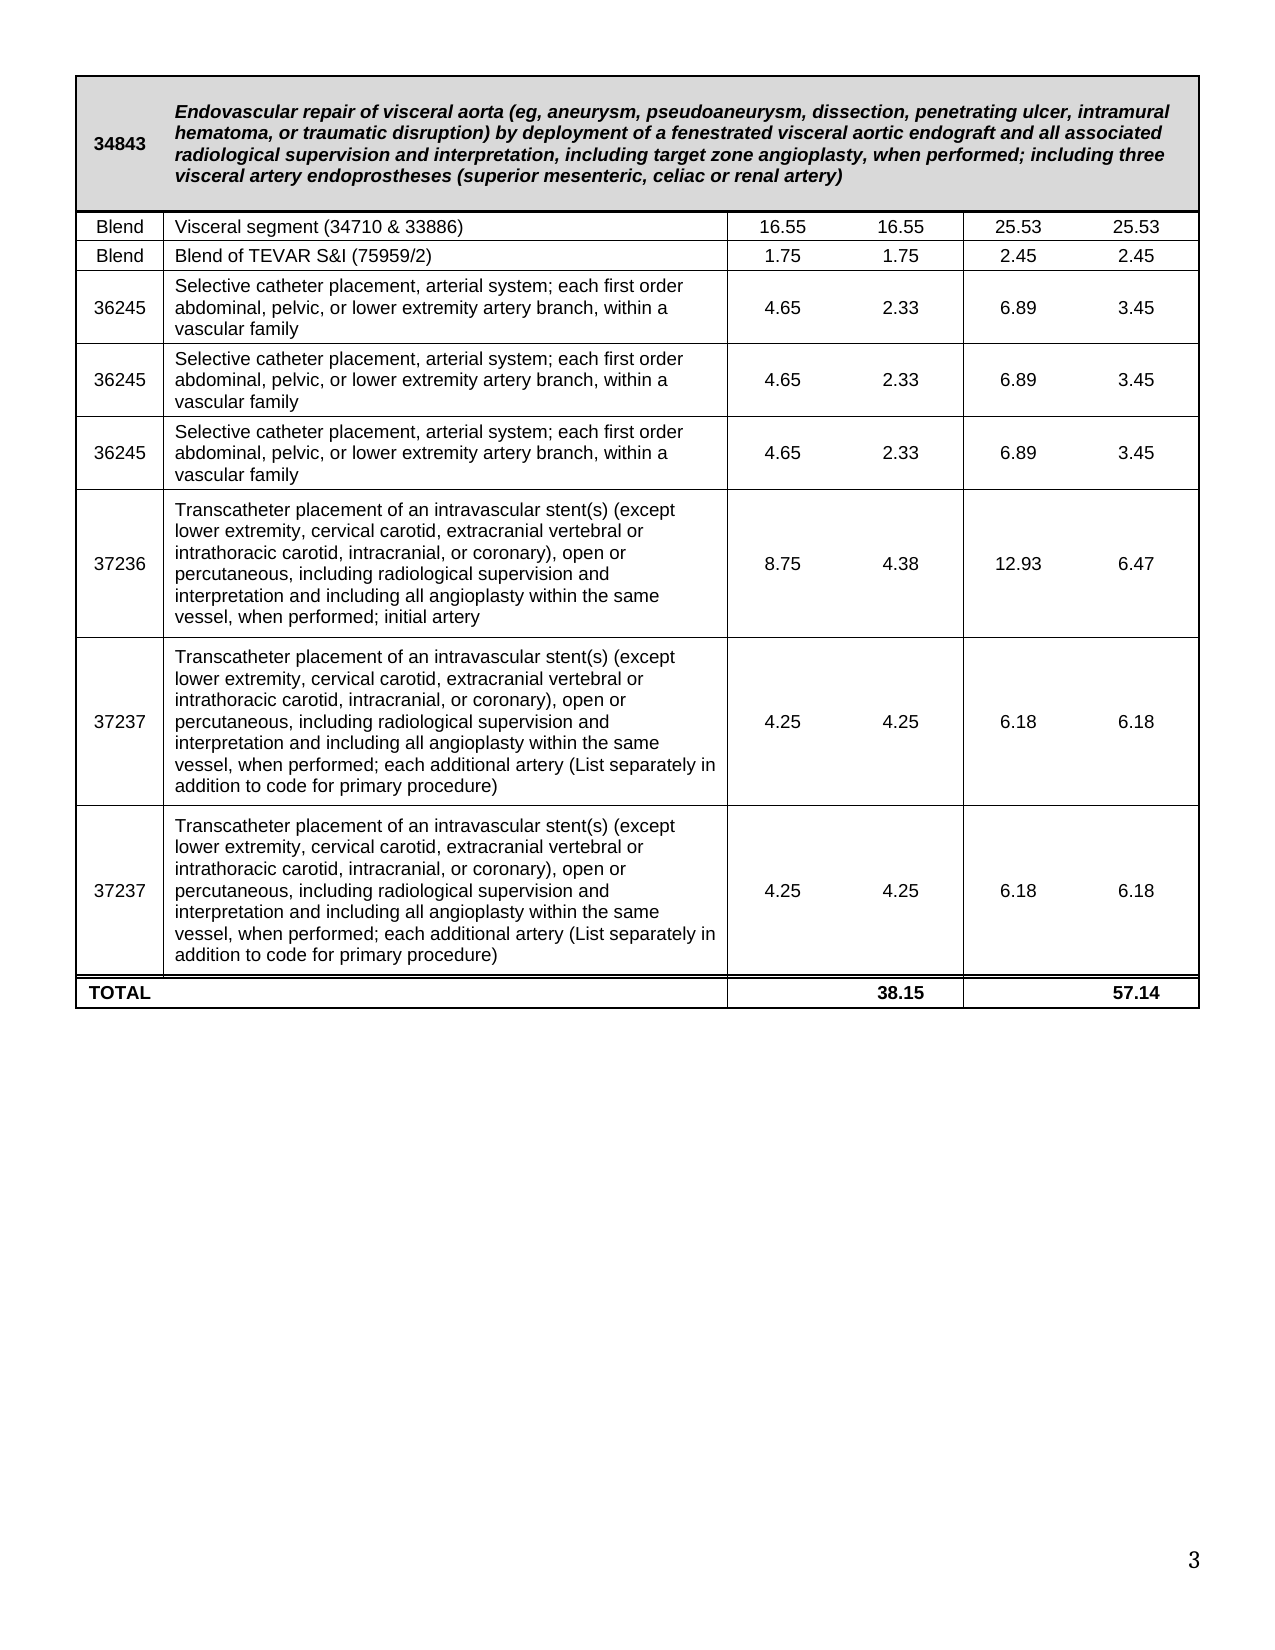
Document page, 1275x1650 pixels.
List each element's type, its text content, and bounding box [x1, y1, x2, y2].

table_cell 4.38 [838, 490, 963, 637]
table_cell 38.15 [838, 979, 963, 1007]
table_cell 2.33 [838, 417, 963, 489]
table_cell Selective catheter placement, arterial system; each first order abdominal, pelvic, or lower extremity artery branch, within a vascular family [164, 271, 727, 343]
table_cell 4.25 [838, 806, 963, 974]
table_cell 3.45 [1073, 417, 1198, 489]
table_cell 8.75 [728, 490, 838, 637]
table_cell Visceral segment (34710 & 33886) [164, 213, 727, 240]
table_cell TOTAL [77, 979, 163, 1007]
table_cell 6.47 [1073, 490, 1198, 637]
table_cell Blend [77, 213, 163, 240]
table_cell 6.89 [964, 417, 1073, 489]
table_cell 6.89 [964, 271, 1073, 343]
table_cell 4.65 [728, 417, 838, 489]
table_cell 2.33 [838, 344, 963, 416]
table_cell 34843 [77, 77, 163, 210]
table_cell 4.25 [838, 638, 963, 805]
table_cell [964, 979, 1073, 1007]
table_cell 36245 [77, 271, 163, 343]
table_cell 1.75 [838, 241, 963, 270]
table_cell 1.75 [728, 241, 838, 270]
table_cell [163, 979, 727, 1007]
table_cell Blend of TEVAR S&I (75959/2) [164, 241, 727, 270]
table_cell 4.25 [728, 638, 838, 805]
table_cell Selective catheter placement, arterial system; each first order abdominal, pelvic, or lower extremity artery branch, within a vascular family [164, 417, 727, 489]
table_cell 16.55 [728, 213, 838, 240]
table_cell 57.14 [1073, 979, 1198, 1007]
table_cell 4.65 [728, 271, 838, 343]
table_cell Transcatheter placement of an intravascular stent(s) (except lower extremity, cervical carotid, extracranial vertebral or intrathoracic carotid, intracranial, or coronary), open or percutaneous, including radiological supervision and interpretation and including all angioplasty within the same vessel, when performed; each additional artery (List separately in addition to code for primary procedure) [164, 638, 727, 805]
table_cell 37236 [77, 490, 163, 637]
table_cell 4.25 [728, 806, 838, 974]
table_cell 16.55 [838, 213, 963, 240]
table_cell 4.65 [728, 344, 838, 416]
table_cell Transcatheter placement of an intravascular stent(s) (except lower extremity, cervical carotid, extracranial vertebral or intrathoracic carotid, intracranial, or coronary), open or percutaneous, including radiological supervision and interpretation and including all angioplasty within the same vessel, when performed; each additional artery (List separately in addition to code for primary procedure) [164, 806, 727, 974]
table_cell 36245 [77, 344, 163, 416]
table_cell 36245 [77, 417, 163, 489]
table_cell Endovascular repair of visceral aorta (eg, aneurysm, pseudoaneurysm, dissection, penetrating ulcer, intramural hematoma, or traumatic disruption) by deployment of a fenestrated visceral aortic endograft and all associated radiological supervision and interpretation, including target zone angioplasty, when performed; including three visceral artery endoprostheses (superior mesenteric, celiac or renal artery) [163, 77, 1198, 210]
table_cell 25.53 [964, 213, 1073, 240]
table_cell 37237 [77, 638, 163, 805]
table_cell 12.93 [964, 490, 1073, 637]
table_cell 2.45 [964, 241, 1073, 270]
table_cell Selective catheter placement, arterial system; each first order abdominal, pelvic, or lower extremity artery branch, within a vascular family [164, 344, 727, 416]
table_cell 6.18 [1073, 806, 1198, 974]
table_cell 6.18 [964, 638, 1073, 805]
table_cell 3.45 [1073, 344, 1198, 416]
table_cell 6.89 [964, 344, 1073, 416]
table_cell Blend [77, 241, 163, 270]
table_cell 6.18 [964, 806, 1073, 974]
table_cell 37237 [77, 806, 163, 974]
table_cell 2.45 [1073, 241, 1198, 270]
table_cell [728, 979, 838, 1007]
table_cell 3.45 [1073, 271, 1198, 343]
table_cell 2.33 [838, 271, 963, 343]
table_cell 25.53 [1073, 213, 1198, 240]
table_cell 6.18 [1073, 638, 1198, 805]
